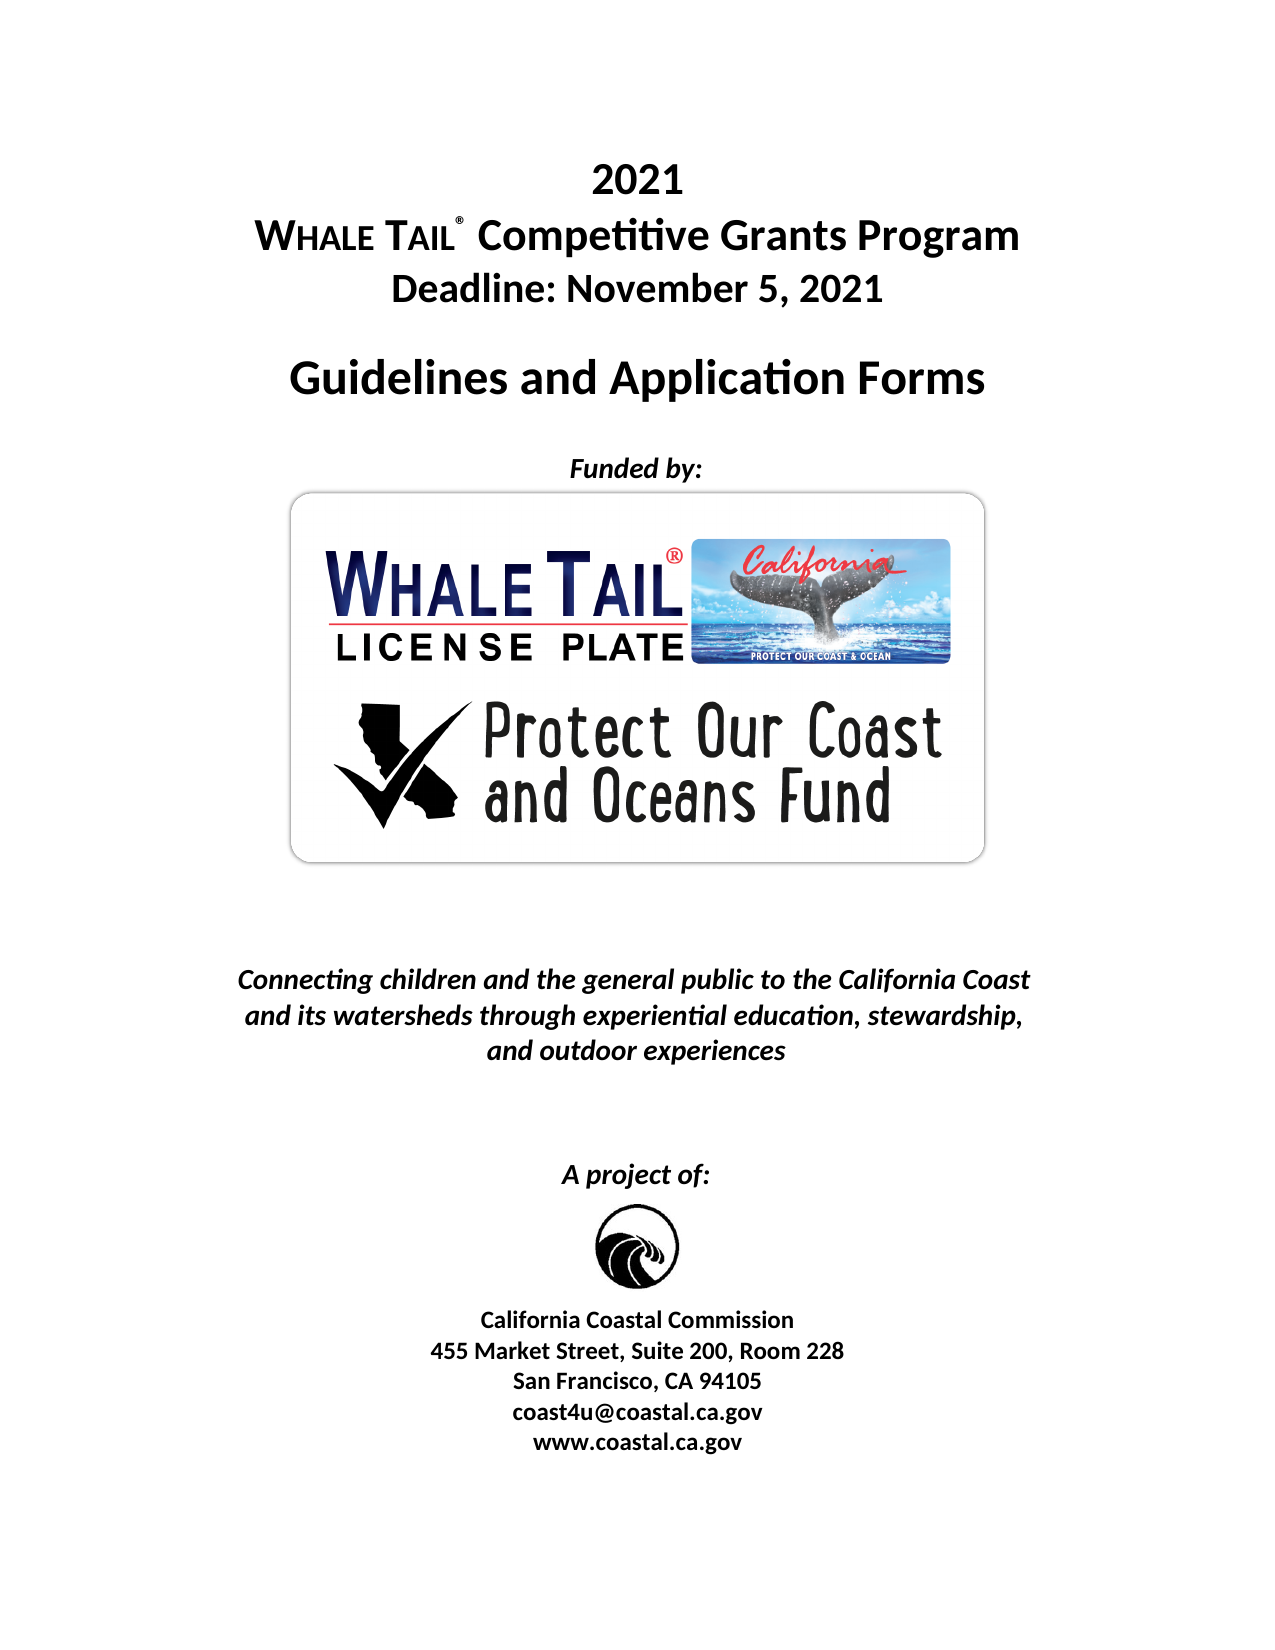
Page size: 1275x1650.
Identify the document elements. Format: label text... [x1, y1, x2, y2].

text A project of: [150, 1156, 1125, 1192]
text 2021 [150, 150, 1125, 206]
text California Coastal Commission [150, 1304, 1125, 1335]
subtitle Deadline: November 5, 2021 [150, 262, 1125, 346]
text coast4u@coastal.ca.gov [150, 1396, 1125, 1426]
subtitle Guidelines and Application Forms [150, 346, 1125, 407]
subtitle Funded by: [150, 450, 1125, 486]
text , CA 94105 [150, 1365, 1125, 1396]
text 455 Market Street, Suite 200, Room 228 [150, 1335, 1125, 1365]
text Connecting children and the general public to the California Coast and its watersheds through experiential education, stewardship, and outdoor experiences [150, 961, 1125, 1068]
text Whale Tail® Competitive Grants Program [150, 206, 1125, 262]
picture [593, 1204, 682, 1292]
text www.coastal.ca.gov [150, 1426, 1125, 1457]
picture [277, 485, 998, 870]
